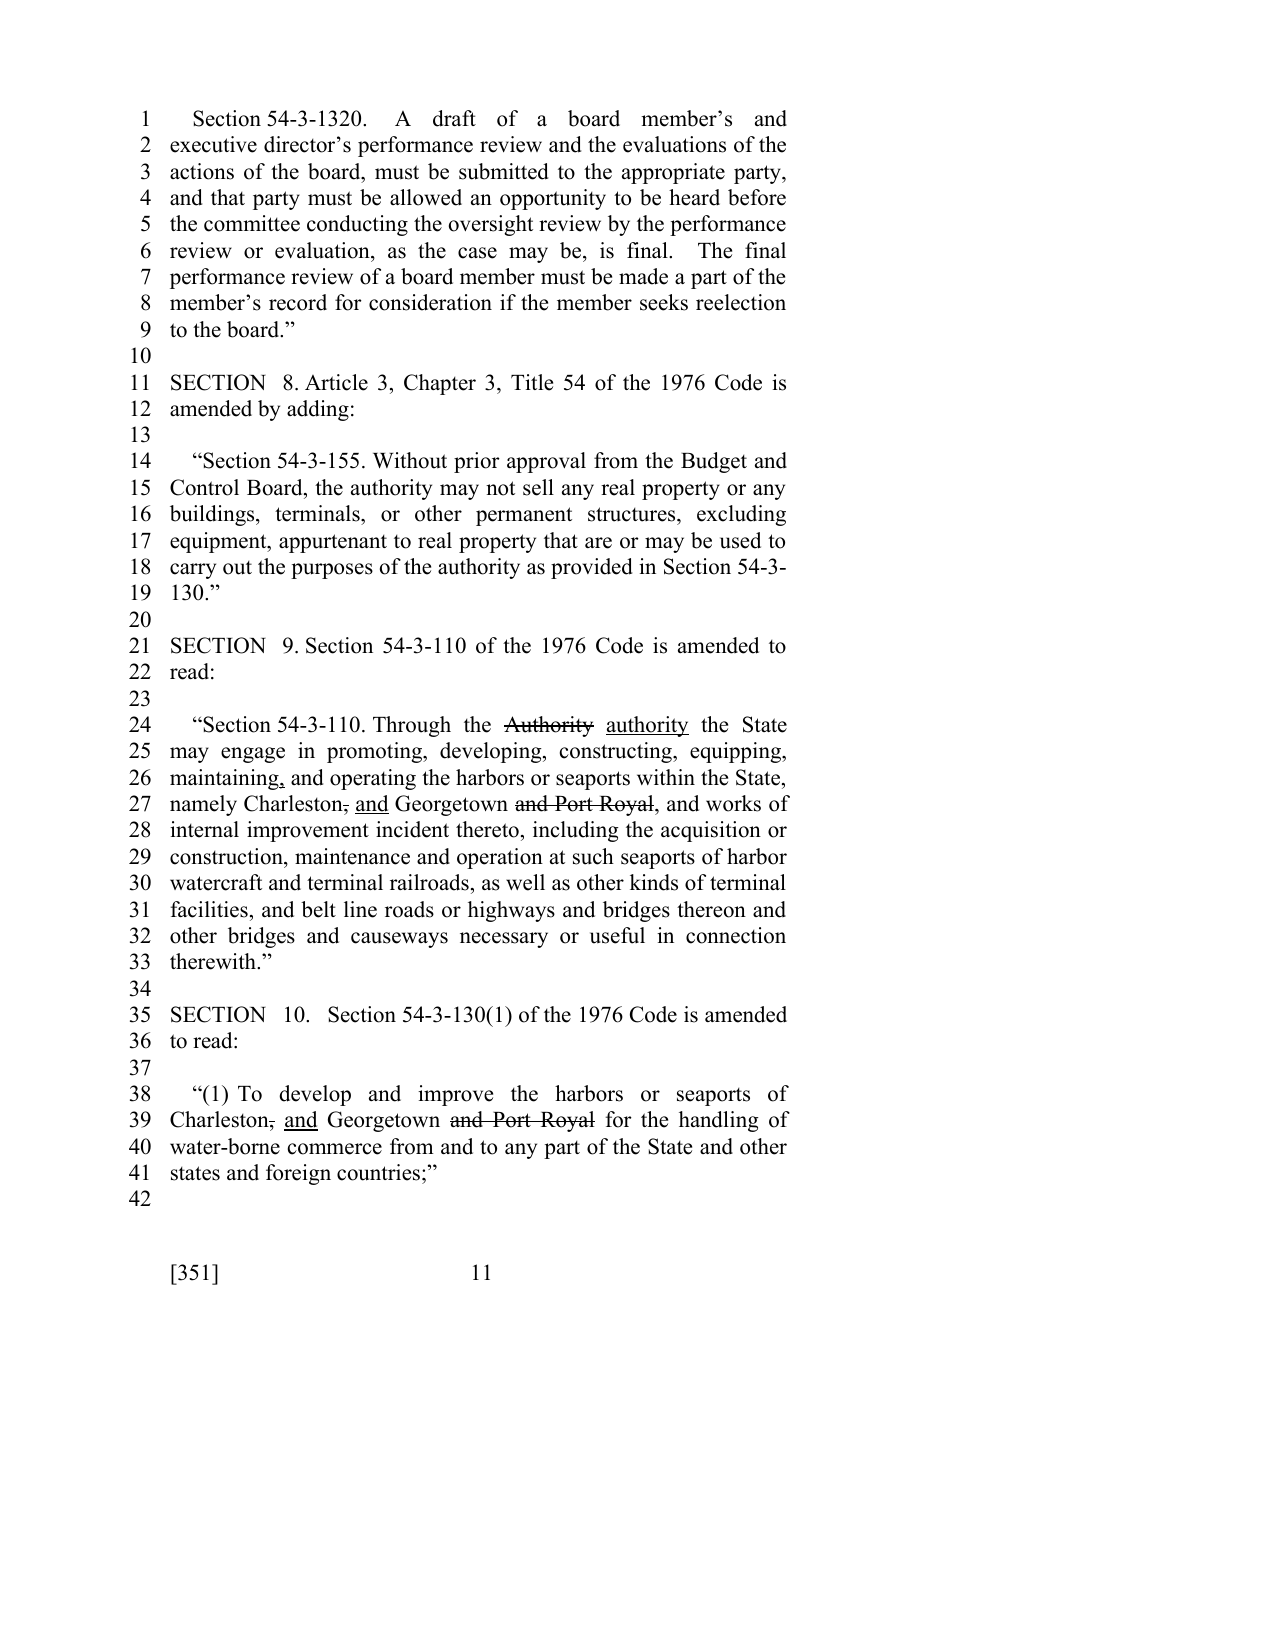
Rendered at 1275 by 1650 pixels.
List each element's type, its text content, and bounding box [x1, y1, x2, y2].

text SECTION 9. Section 54-3-110 of the 1976 Code is amended to read: [169, 632, 787, 685]
text “Section 54-3-155. Without prior approval from the Budget and Control Board, the authority may not sell any real property or any buildings, terminals, or other permanent structures, excluding equipment, appurtenant to real property that are or may be used to carry out the purposes of the authority as provided in Section 54-3-130.” [169, 448, 787, 606]
text SECTION 8. Article 3, Chapter 3, Title 54 of the 1976 Code is amended by adding: [169, 368, 787, 421]
text “Section 54-3-110. Through the Authority authority the State may engage in promoting, developing, constructing, equipping, maintaining, and operating the harbors or seaports within the State, namely Charleston, and Georgetown and Port Royal, and works of internal improvement incident thereto, including the acquisition or construction, maintenance and operation at such seaports of harbor watercraft and terminal railroads, as well as other kinds of terminal facilities, and belt line roads or highways and bridges thereon and other bridges and causeways necessary or useful in connection therewith.” [169, 711, 787, 975]
text Section 54-3-1320. A draft of a board member’s and executive director’s performance review and the evaluations of the actions of the board, must be submitted to the appropriate party, and that party must be allowed an opportunity to be heard before the committee conducting the oversight review by the performance review or evaluation, as the case may be, is final. The final performance review of a board member must be made a part of the member’s record for consideration if the member seeks reelection to the board.” [169, 105, 787, 342]
text “(1) To develop and improve the harbors or seaports of Charleston, and Georgetown and Port Royal for the handling of water-borne commerce from and to any part of the State and other states and foreign countries;” [169, 1080, 787, 1186]
text SECTION 10. Section 54-3-130(1) of the 1976 Code is amended to read: [169, 1001, 787, 1054]
